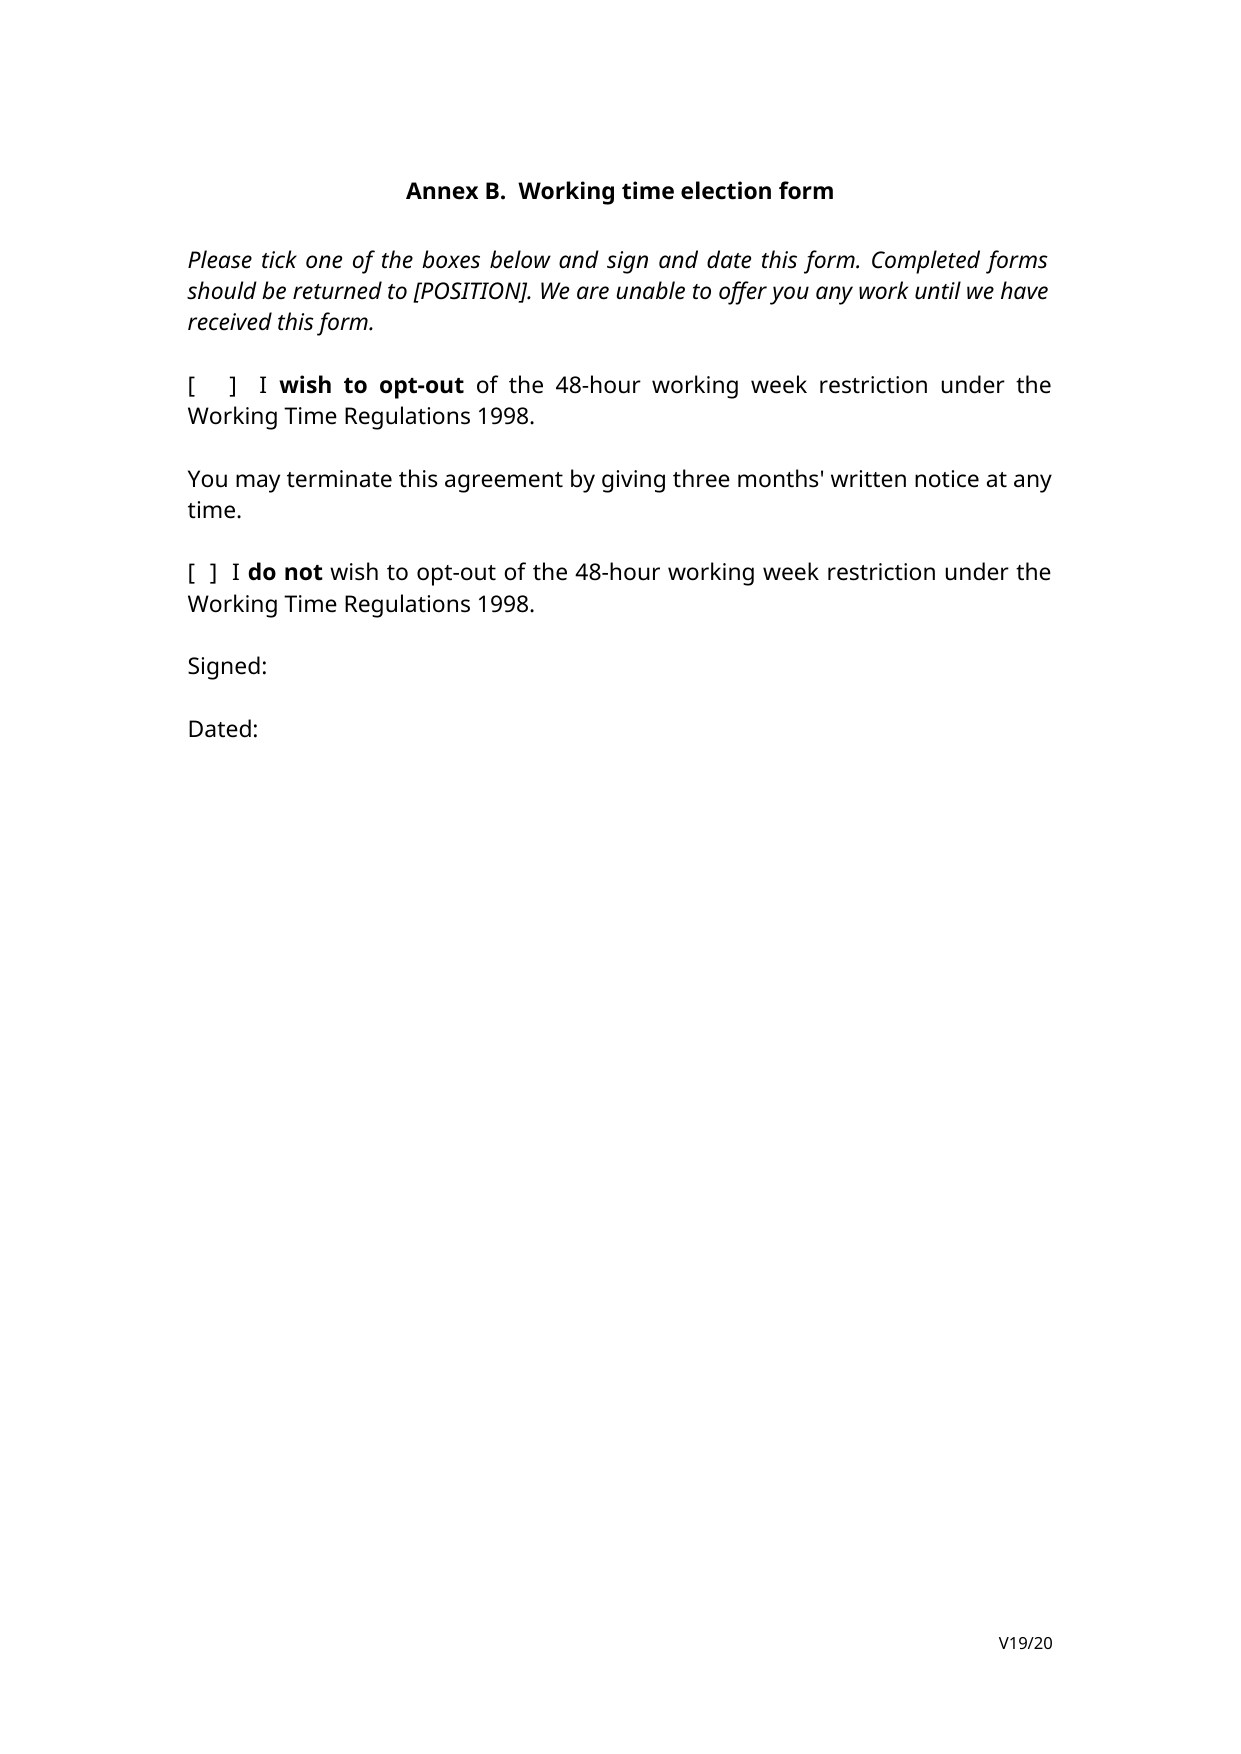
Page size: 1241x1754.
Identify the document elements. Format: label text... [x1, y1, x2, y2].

text Signed: [187, 650, 1053, 681]
text [ ] I do not wish to opt-out of the 48-hour working week restriction under the Working Time Regulations 1998. [187, 556, 1053, 619]
text Dated: [187, 712, 1053, 744]
text Please tick one of the boxes below and sign and date this form. Completed forms should be returned to [POSITION]. We are unable to offer you any work until we have received this form. [187, 244, 1053, 337]
text Working time election form [187, 175, 1053, 206]
text [ ] I wish to opt-out of the 48-hour working week restriction under the Working Time Regulations 1998. [187, 369, 1053, 431]
text You may terminate this agreement by giving three months' written notice at any time. [187, 462, 1053, 525]
